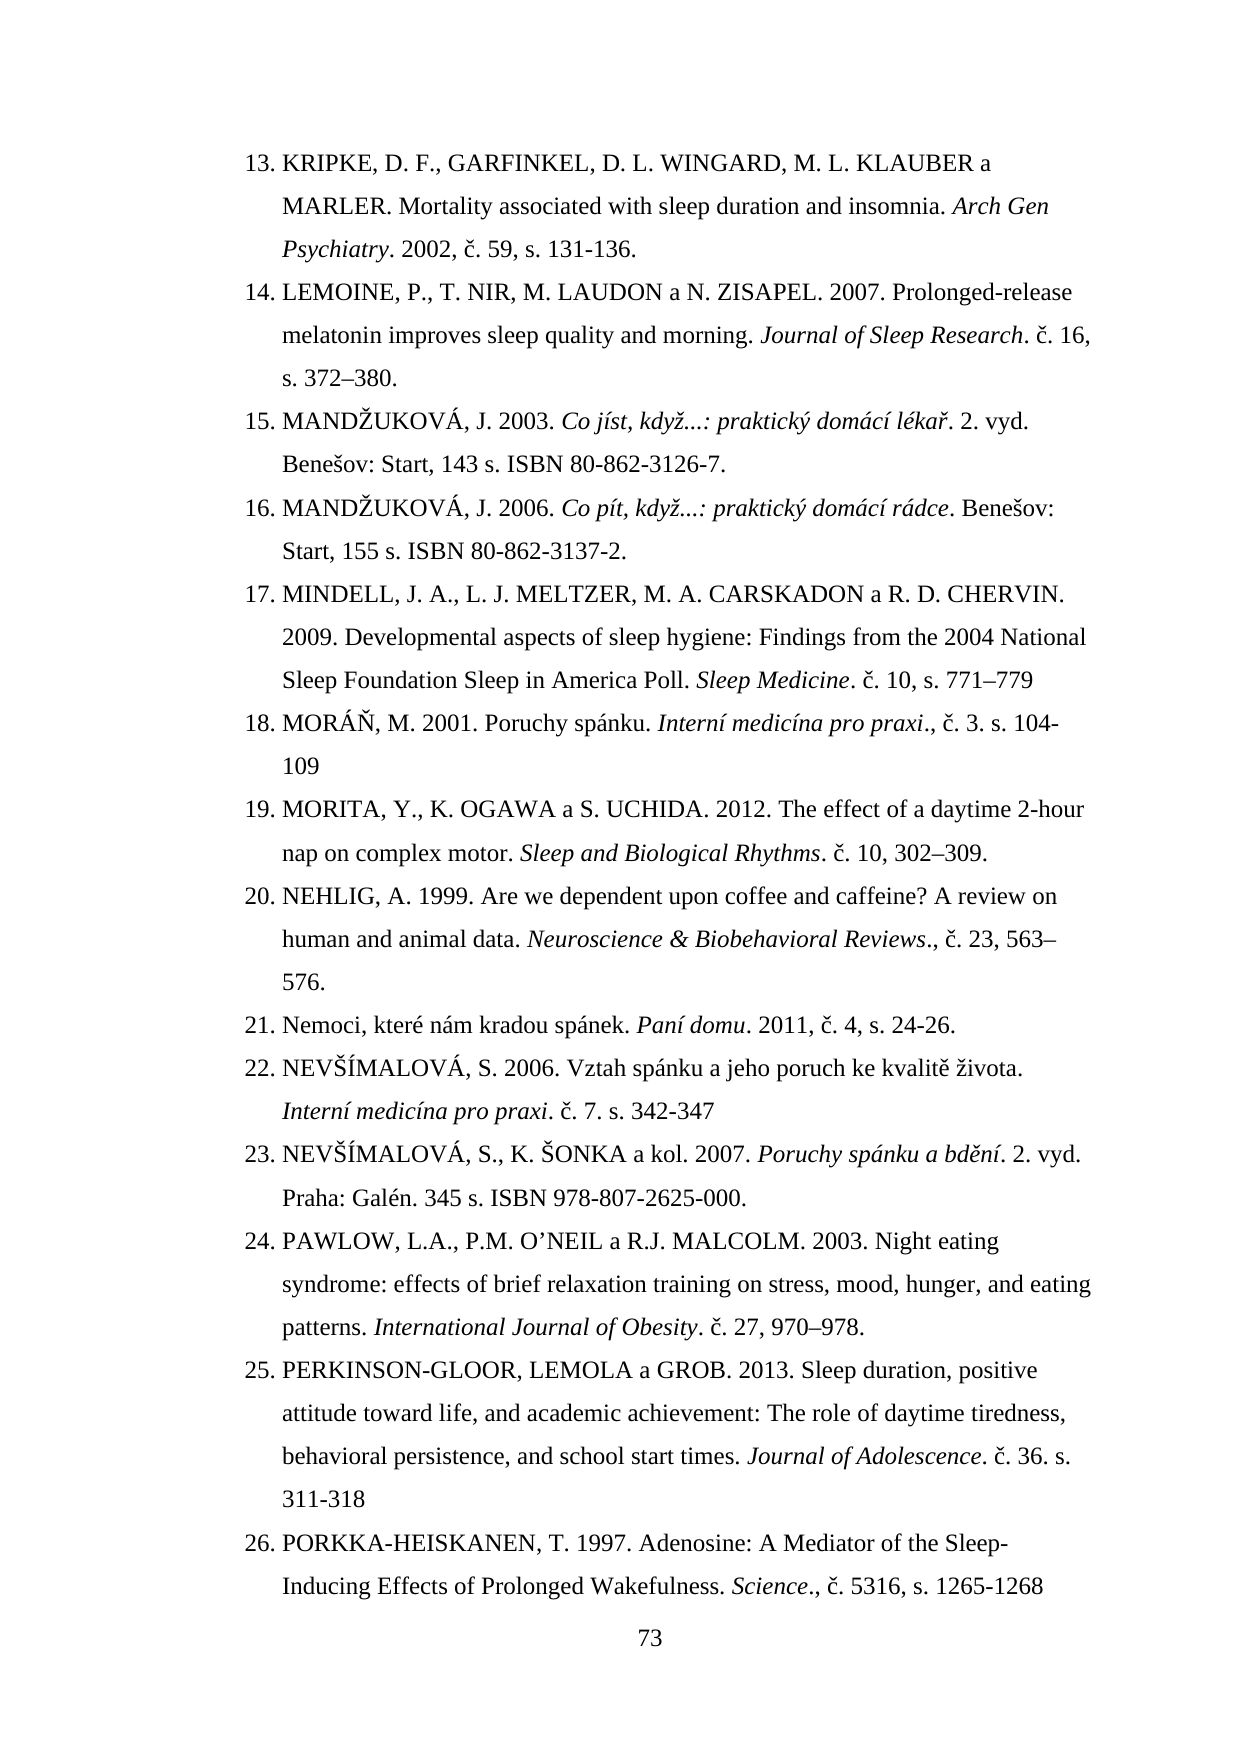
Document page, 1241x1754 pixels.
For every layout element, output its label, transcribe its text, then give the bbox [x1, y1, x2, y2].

list PERKINSON-GLOOR, LEMOLA a GROB. 2013. Sleep duration, positive attitude toward life, and academic achievement: The role of daytime tiredness, behavioral persistence, and school start times. Journal of Adolescence. č. 36. s. 311-318 [244, 1355, 1092, 1513]
list MANDŽUKOVÁ, J. 2003. Co jíst, když...: praktický domácí lékař. 2. vyd. Benešov: Start, 143 s. ISBN 80-862-3126-7. [244, 406, 1092, 478]
list Nemoci, které nám kradou spánek. Paní domu. 2011, č. 4, s. 24-26. [244, 1010, 1092, 1039]
list NEHLIG, A. 1999. Are we dependent upon coffee and caffeine? A review on human and animal data. Neuroscience & Biobehavioral Reviews., č. 23, 563–576. [244, 881, 1092, 996]
list MORÁŇ, M. 2001. Poruchy spánku. Interní medicína pro praxi., č. 3. s. 104-109 [244, 708, 1092, 780]
list PAWLOW, L.A., P.M. O’NEIL a R.J. MALCOLM. 2003. Night eating syndrome: effects of brief relaxation training on stress, mood, hunger, and eating patterns. International Journal of Obesity. č. 27, 970–978. [244, 1226, 1092, 1341]
list MINDELL, J. A., L. J. MELTZER, M. A. CARSKADON a R. D. CHERVIN. 2009. Developmental aspects of sleep hygiene: Findings from the 2004 National Sleep Foundation Sleep in America Poll. Sleep Medicine. č. 10, s. 771–779 [244, 579, 1092, 694]
list NEVŠÍMALOVÁ, S. 2006. Vztah spánku a jeho poruch ke kvalitě života. Interní medicína pro praxi. č. 7. s. 342-347 [244, 1053, 1092, 1125]
list MORITA, Y., K. OGAWA a S. UCHIDA. 2012. The effect of a daytime 2-hour nap on complex motor. Sleep and Biological Rhythms. č. 10, 302–309. [244, 794, 1092, 866]
list KRIPKE, D. F., GARFINKEL, D. L. WINGARD, M. L. KLAUBER a MARLER. Mortality associated with sleep duration and insomnia. Arch Gen Psychiatry. 2002, č. 59, s. 131-136. [244, 148, 1092, 263]
list NEVŠÍMALOVÁ, S., K. ŠONKA a kol. 2007. Poruchy spánku a bdění. 2. vyd. Praha: Galén. 345 s. ISBN 978-807-2625-000. [244, 1139, 1092, 1211]
list LEMOINE, P., T. NIR, M. LAUDON a N. ZISAPEL. 2007. Prolonged-release melatonin improves sleep quality and morning. Journal of Sleep Research. č. 16, s. 372–380. [244, 277, 1092, 392]
list PORKKA-HEISKANEN, T. 1997. Adenosine: A Mediator of the Sleep-Inducing Effects of Prolonged Wakefulness. Science., č. 5316, s. 1265-1268 [244, 1528, 1092, 1599]
list MANDŽUKOVÁ, J. 2006. Co pít, když...: praktický domácí rádce. Benešov: Start, 155 s. ISBN 80-862-3137-2. [244, 493, 1092, 564]
